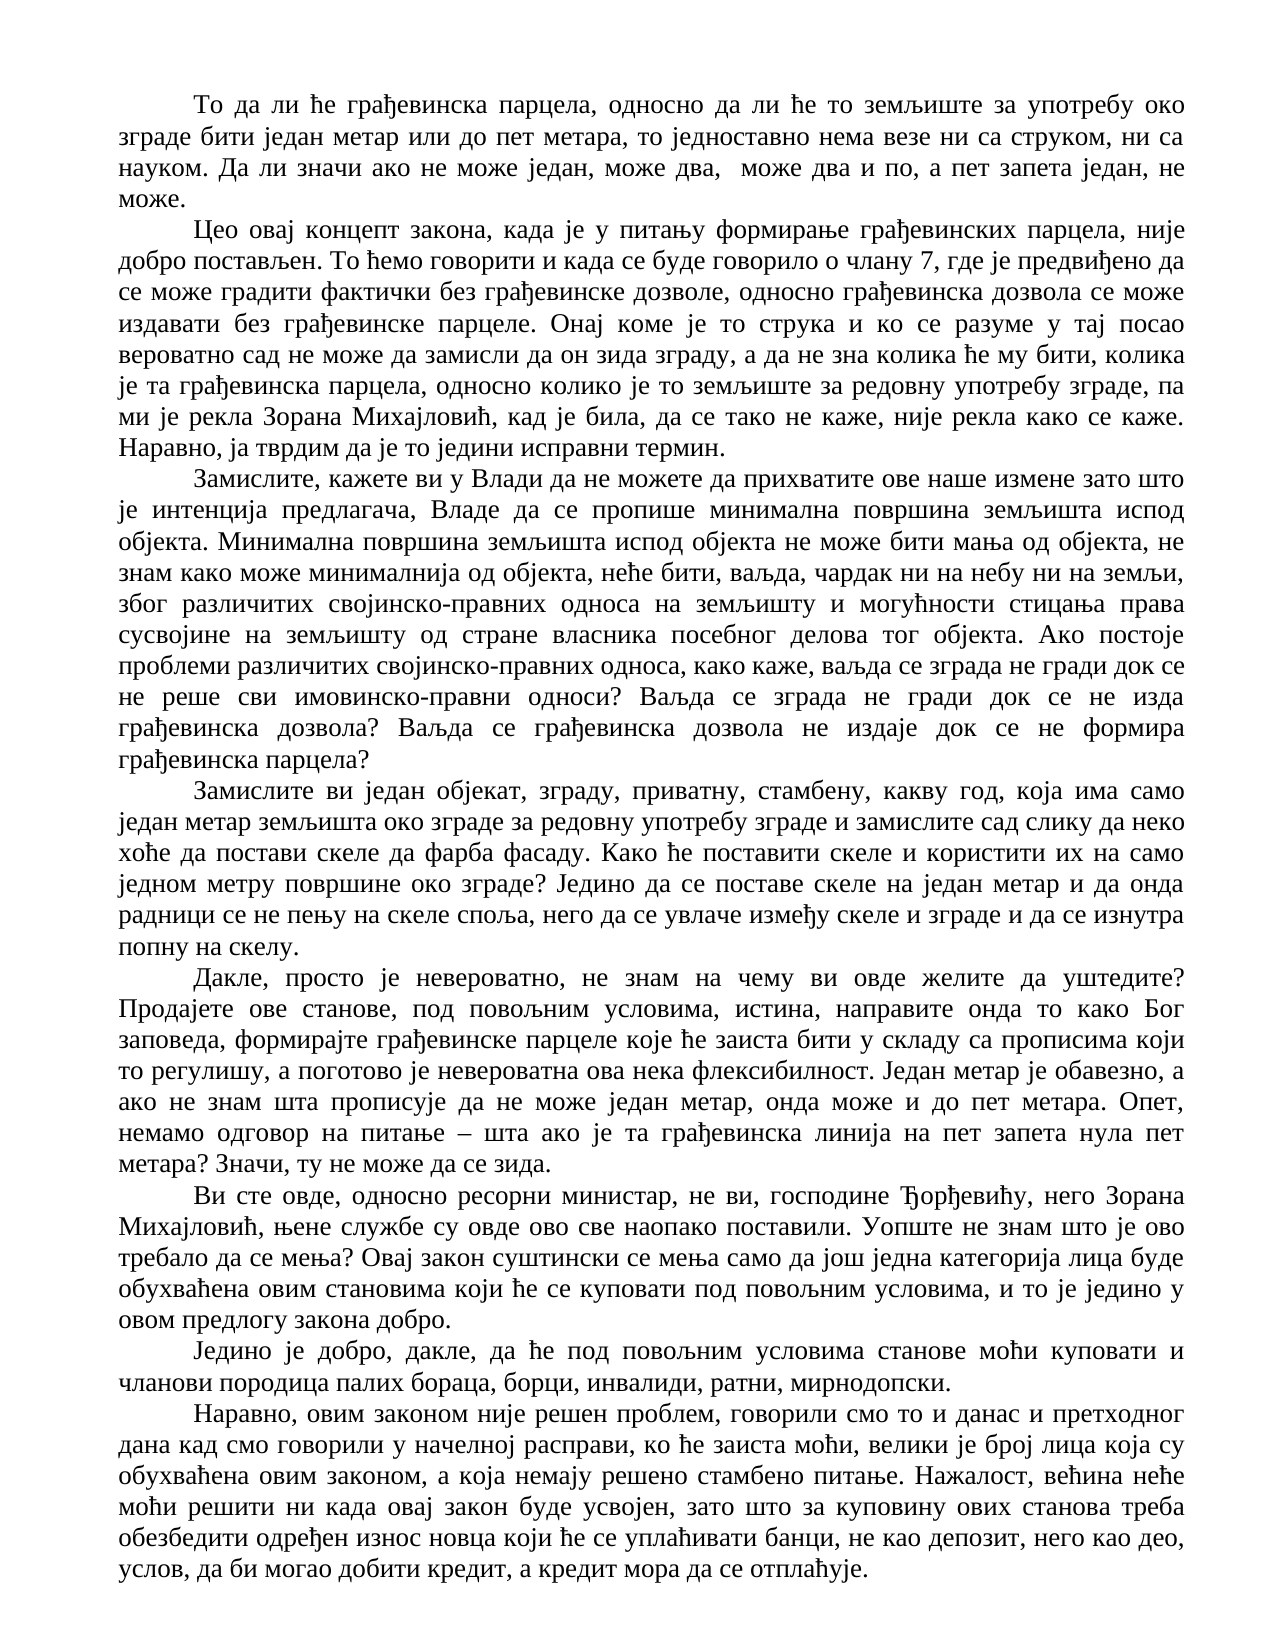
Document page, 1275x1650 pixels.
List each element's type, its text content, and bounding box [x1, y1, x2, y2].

text Замислите ви један објекат, зграду, приватну, стамбену, какву год, која има само један метар земљишта око зграде за редовну употребу зграде и замислите сад слику да неко хоће да постави скеле да фарба фасаду. Како ће поставити скеле и користити их на само једном метру површине око зграде? Једино да се поставе скеле на један метар и да онда радници се не пењу на скеле споља, него да се увлаче између скеле и зграде и да се изнутра попну на скелу. [118, 774, 1186, 961]
text Цео овај концепт закона, када је у питању формирање грађевинских парцела, није добро постављен. То ћемо говорити и када се буде говорило о члану 7, где је предвиђено да се може градити фактички без грађевинске дозволе, односно грађевинска дозвола се може издавати без грађевинске парцеле. Онај коме је то струка и ко се разуме у тај посао вероватно сад не може да замисли да он зида зграду, а да не зна колика ће му бити, колика је та грађевинска парцела, односно колико је то земљиште за редовну употребу зграде, па ми је рекла Зорана Михајловић, кад је била, да се тако не каже, није рекла како се каже. Наравно, ја тврдим да је то једини исправни термин. [118, 213, 1186, 462]
text Једино је добро, дакле, да ће под повољним условима станове моћи куповати и чланови породица палих бораца, борци, инвалиди, ратни, мирнодопски. [118, 1334, 1186, 1397]
text Наравно, овим законом није решен проблем, говорили смо то и данас и претходног дана кад смо говорили у начелној расправи, ко ће заиста моћи, велики је број лица која су обухваћена овим законом, а која немају решено стамбено питање. Нажалост, већина неће моћи решити ни када овај закон буде усвојен, зато што за куповину ових станова треба обезбедити одређен износ новца који ће се уплаћивати банци, не као депозит, него као део, услов, да би могао добити кредит, а кредит мора да се отплаћује. [118, 1397, 1186, 1584]
text Дакле, просто је невероватно, не знам на чему ви овде желите да уштедите? Продајете ове станове, под повољним условима, истина, направите онда то како Бог заповеда, формирајте грађевинске парцеле које ће заиста бити у складу са прописима који то регулишу, а поготово је невероватна ова нека флексибилност. Један метар је обавезно, а ако не знам шта прописује да не може један метар, онда може и до пет метара. Опет, немамо одговор на питање – шта ако је та грађевинска линија на пет запета нула пет метара? Значи, ту не може да се зида. [118, 961, 1186, 1179]
text Замислите, кажете ви у Влади да не можете да прихватите ове наше измене зато што је интенција предлагача, Владе да се пропише минимална површина земљишта испод објекта. Минимална површина земљишта испод објекта не може бити мања од објекта, не знам како може минималнија од објекта, неће бити, ваљда, чардак ни на небу ни на земљи, због различитих својинско-правних односа на земљишту и могућности стицања права сусвојине на земљишту од стране власника посебног делова тог објекта. Ако постоје проблеми различитих својинско-правних односа, како каже, ваљда се зграда не гради док се не реше сви имовинско-правни односи? Ваљда се зграда не гради док се не изда грађевинска дозвола? Ваљда се грађевинска дозвола не издаје док се не формира грађевинска парцела? [118, 462, 1186, 774]
text Ви сте овде, односно ресорни министар, не ви, господине Ђорђевићу, него Зорана Михајловић, њене службе су овде ово све наопако поставили. Уопште не знам што је ово требало да се мења? Овај закон суштински се мења само да још једна категорија лица буде обухваћена овим становима који ће се куповати под повољним условима, и то је једино у овом предлогу закона добро. [118, 1179, 1186, 1334]
text То да ли ће грађевинска парцела, односно да ли ће то земљиште за употребу око зграде бити један метар или до пет метара, то једноставно нема везе ни са струком, ни са науком. Да ли значи ако не може један, може два, може два и по, а пет запета један, не може. [118, 89, 1186, 213]
